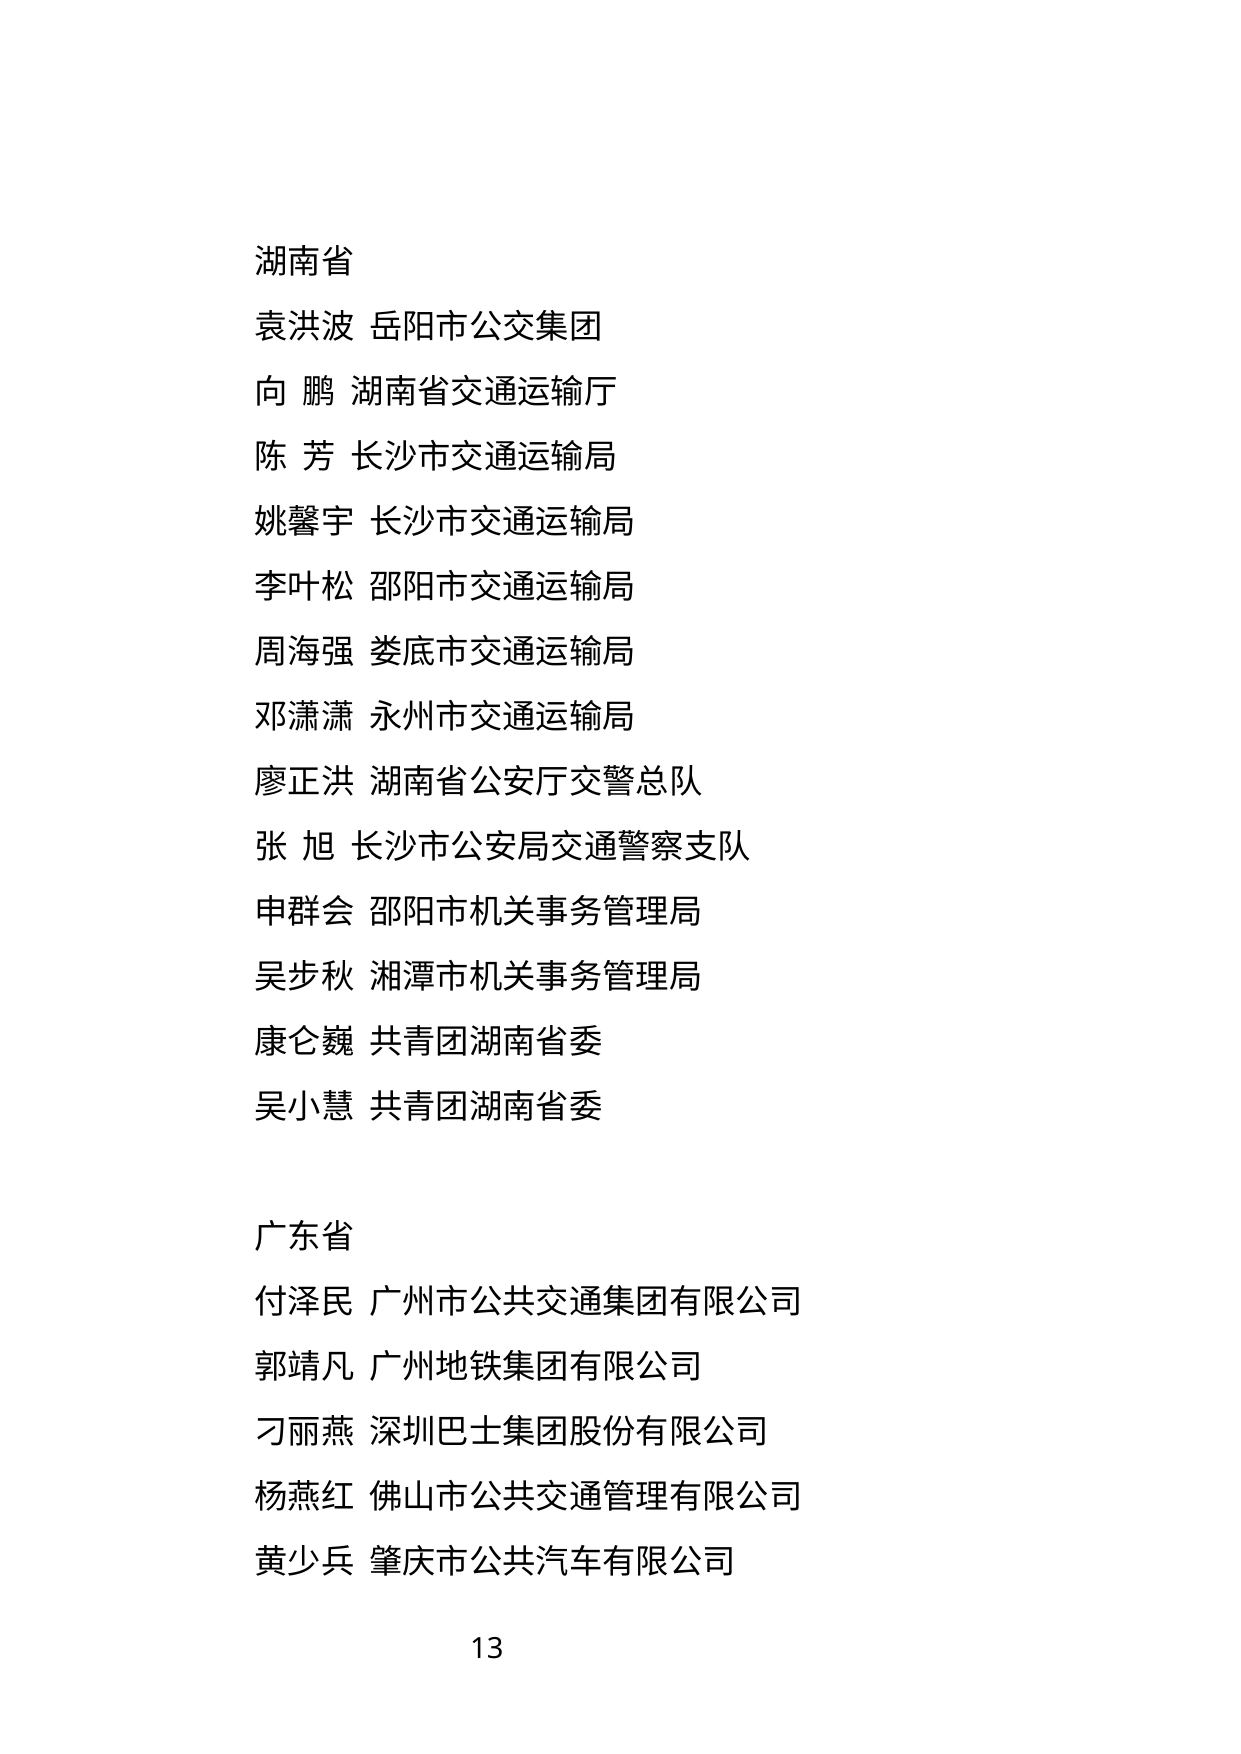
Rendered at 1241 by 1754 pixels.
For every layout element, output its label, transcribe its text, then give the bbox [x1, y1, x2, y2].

text 姚馨宇 长沙市交通运输局 [187, 487, 1053, 552]
text 邓潇潇 永州市交通运输局 [187, 682, 1053, 747]
text 康仑巍 共青团湖南省委 [187, 1007, 1053, 1072]
text 李叶松 邵阳市交通运输局 [187, 552, 1053, 617]
text 吴小慧 共青团湖南省委 [187, 1072, 1053, 1137]
text 廖正洪 湖南省公安厅交警总队 [187, 747, 1053, 812]
text 付泽民 广州市公共交通集团有限公司 [187, 1267, 1053, 1332]
text 刁丽燕 深圳巴士集团股份有限公司 [187, 1397, 1053, 1462]
text 杨燕红 佛山市公共交通管理有限公司 [187, 1462, 1053, 1527]
text 广东省 [187, 1202, 1053, 1267]
text 吴步秋 湘潭市机关事务管理局 [187, 942, 1053, 1007]
text 张 旭 长沙市公安局交通警察支队 [187, 812, 1053, 877]
text 黄少兵 肇庆市公共汽车有限公司 [187, 1527, 1053, 1592]
text 湖南省 [187, 227, 1053, 292]
text 向 鹏 湖南省交通运输厅 [187, 357, 1053, 422]
text 陈 芳 长沙市交通运输局 [187, 422, 1053, 487]
text 申群会 邵阳市机关事务管理局 [187, 877, 1053, 942]
text 袁洪波 岳阳市公交集团 [187, 292, 1053, 357]
text 郭靖凡 广州地铁集团有限公司 [187, 1332, 1053, 1397]
text 周海强 娄底市交通运输局 [187, 617, 1053, 682]
